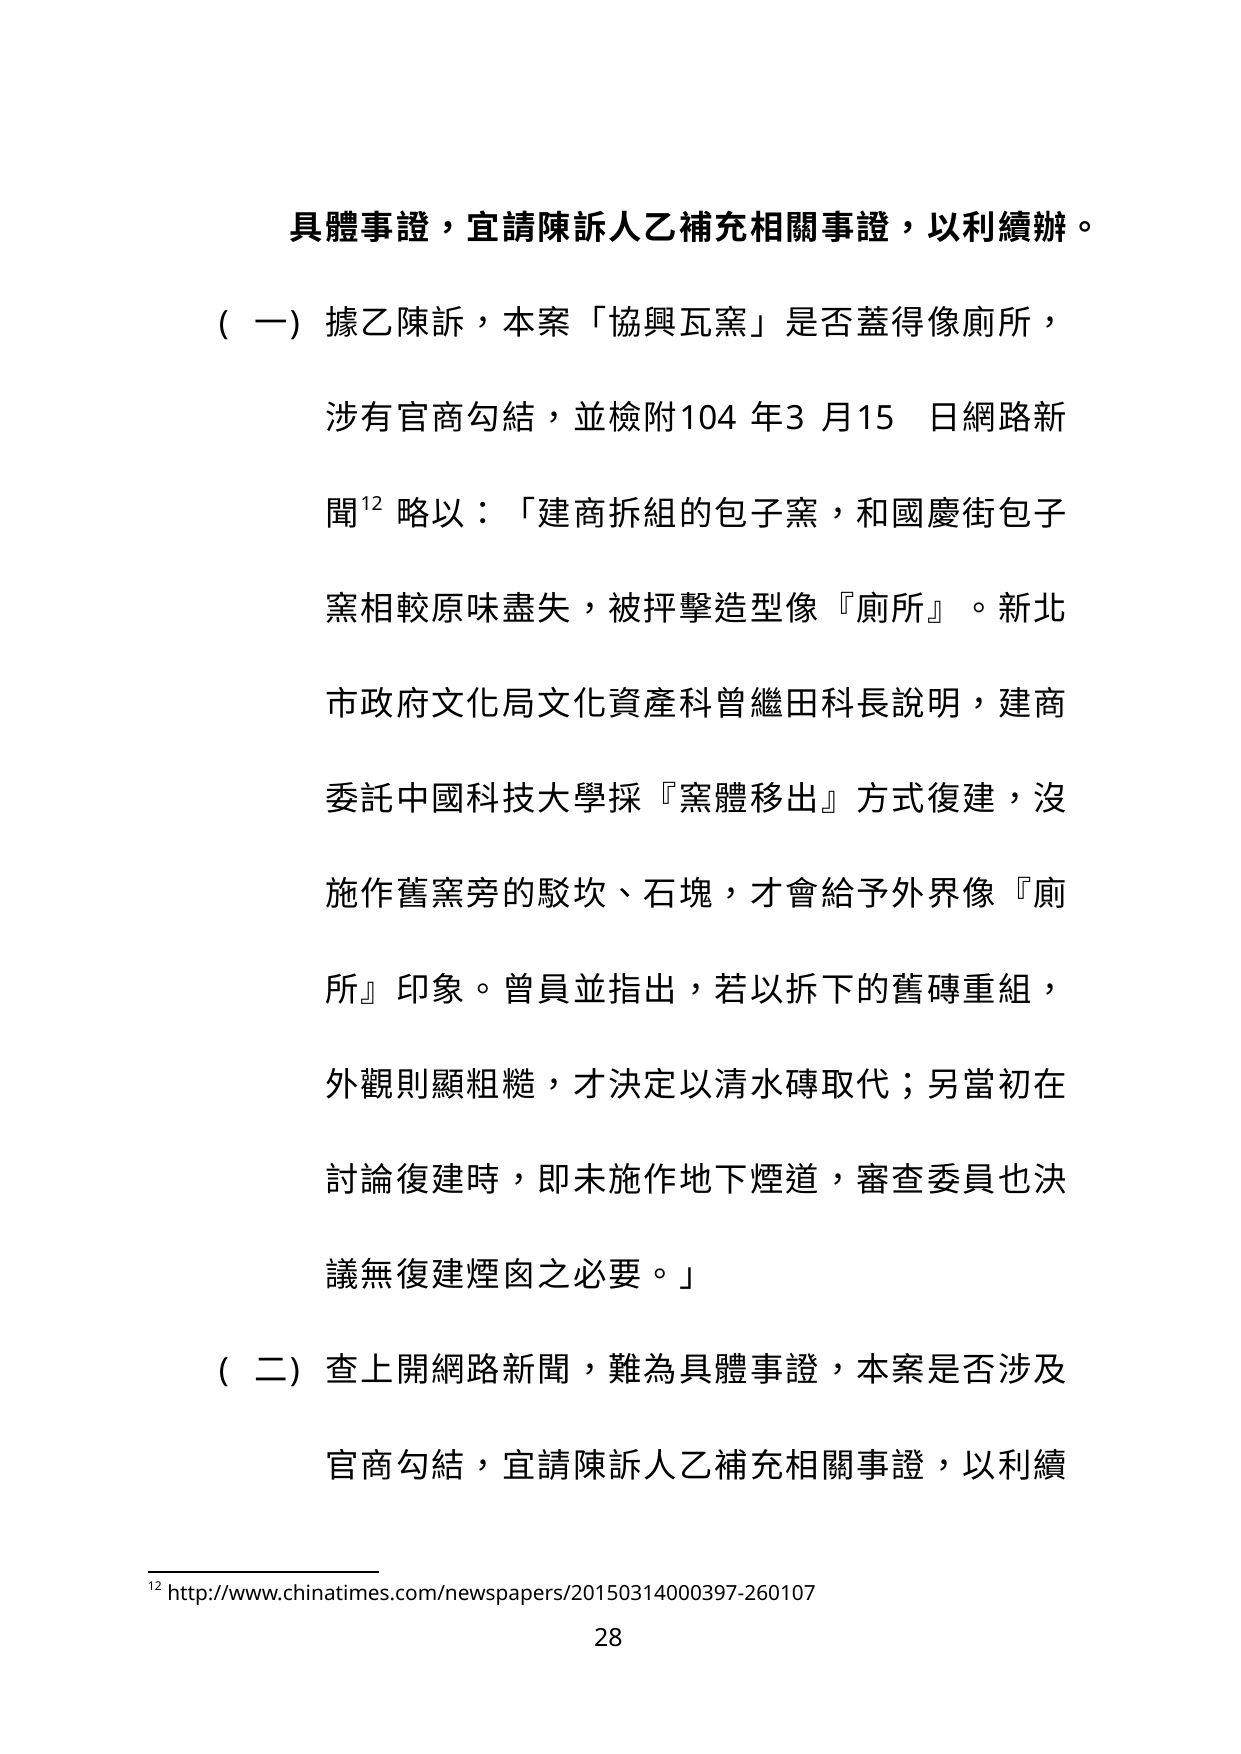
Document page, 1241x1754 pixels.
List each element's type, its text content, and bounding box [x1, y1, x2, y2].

subtitle 有關陳訴人乙提供104年3月15日網路新聞－「協興瓦窯」案是否涉有官商勾結一事，因該剪報難為具體事證，宜請陳訴人乙補充相關事證，以利續辦。 [183, 177, 1069, 272]
subtitle 據乙陳訴，本案「協興瓦窯」是否蓋得像廁所，涉有官商勾結，並檢附104年3月15日網路新聞略以：「建商拆組的包子窯，和國慶街包子窯相較原味盡失，被抨擊造型像『廁所』。新北市政府文化局文化資產科曾繼田科長說明，建商委託中國科技大學採『窯體移出』方式復建，沒施作舊窯旁的駁坎、石塊，才會給予外界像『廁所』印象。曾員並指出，若以拆下的舊磚重組，外觀則顯粗糙，才決定以清水磚取代；另當初在討論復建時，即未施作地下煙道，審查委員也決議無復建煙囪之必要。」 [219, 272, 1069, 1320]
subtitle 查上開網路新聞，難為具體事證，本案是否涉及官商勾結，宜請陳訴人乙補充相關事證，以利續辦。 [219, 1320, 1069, 1510]
